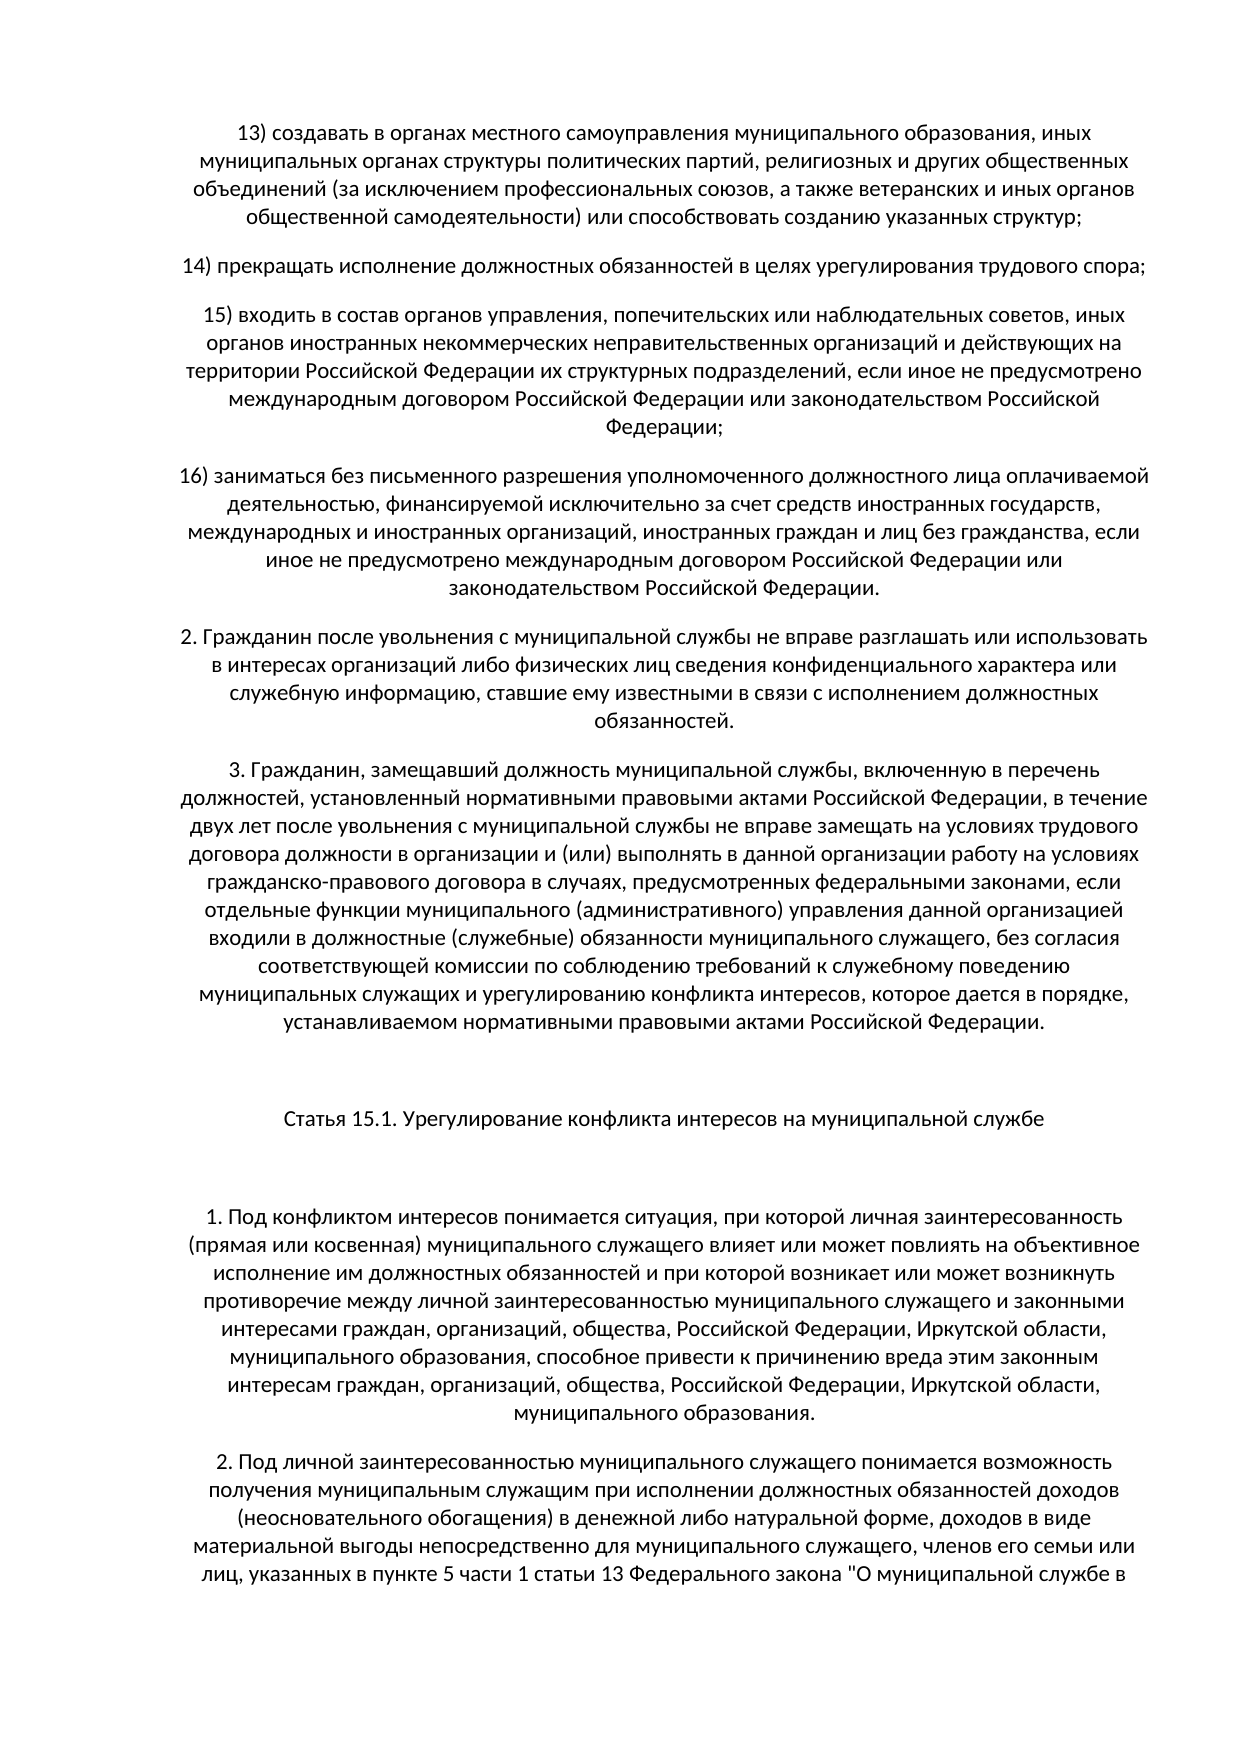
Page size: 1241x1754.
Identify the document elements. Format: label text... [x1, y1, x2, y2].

text 16) заниматься без письменного разрешения уполномоченного должностного лица оплачиваемой деятельностью, финансируемой исключительно за счет средств иностранных государств, международных и иностранных организаций, иностранных граждан и лиц без гражданства, если иное не предусмотрено международным договором Российской Федерации или законодательством Российской Федерации. [177, 461, 1152, 601]
text 13) создавать в органах местного самоуправления муниципального образования, иных муниципальных органах структуры политических партий, религиозных и других общественных объединений (за исключением профессиональных союзов, а также ветеранских и иных органов общественной самодеятельности) или способствовать созданию указанных структур; [177, 118, 1152, 230]
text 15) входить в состав органов управления, попечительских или наблюдательных советов, иных органов иностранных некоммерческих неправительственных организаций и действующих на территории Российской Федерации их структурных подразделений, если иное не предусмотрено международным договором Российской Федерации или законодательством Российской Федерации; [177, 300, 1152, 440]
text 2. Гражданин после увольнения с муниципальной службы не вправе разглашать или использовать в интересах организаций либо физических лиц сведения конфиденциального характера или служебную информацию, ставшие ему известными в связи с исполнением должностных обязанностей. [177, 622, 1152, 734]
text Статья 15.1. Урегулирование конфликта интересов на муниципальной службе [177, 1104, 1152, 1133]
text 1. Под конфликтом интересов понимается ситуация, при которой личная заинтересованность (прямая или косвенная) муниципального служащего влияет или может повлиять на объективное исполнение им должностных обязанностей и при которой возникает или может возникнуть противоречие между личной заинтересованностью муниципального служащего и законными интересами граждан, организаций, общества, Российской Федерации, Иркутской области, муниципального образования, способное привести к причинению вреда этим законным интересам граждан, организаций, общества, Российской Федерации, Иркутской области, муниципального образования. [177, 1202, 1152, 1426]
text 14) прекращать исполнение должностных обязанностей в целях урегулирования трудового спора; [177, 251, 1152, 279]
text 3. Гражданин, замещавший должность муниципальной службы, включенную в перечень должностей, установленный нормативными правовыми актами Российской Федерации, в течение двух лет после увольнения с муниципальной службы не вправе замещать на условиях трудового договора должности в организации и (или) выполнять в данной организации работу на условиях гражданско-правового договора в случаях, предусмотренных федеральными законами, если отдельные функции муниципального (административного) управления данной организацией входили в должностные (служебные) обязанности муниципального служащего, без согласия соответствующей комиссии по соблюдению требований к служебному поведению муниципальных служащих и урегулированию конфликта интересов, которое дается в порядке, устанавливаемом нормативными правовыми актами Российской Федерации. [177, 755, 1152, 1035]
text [177, 1447, 1152, 1587]
